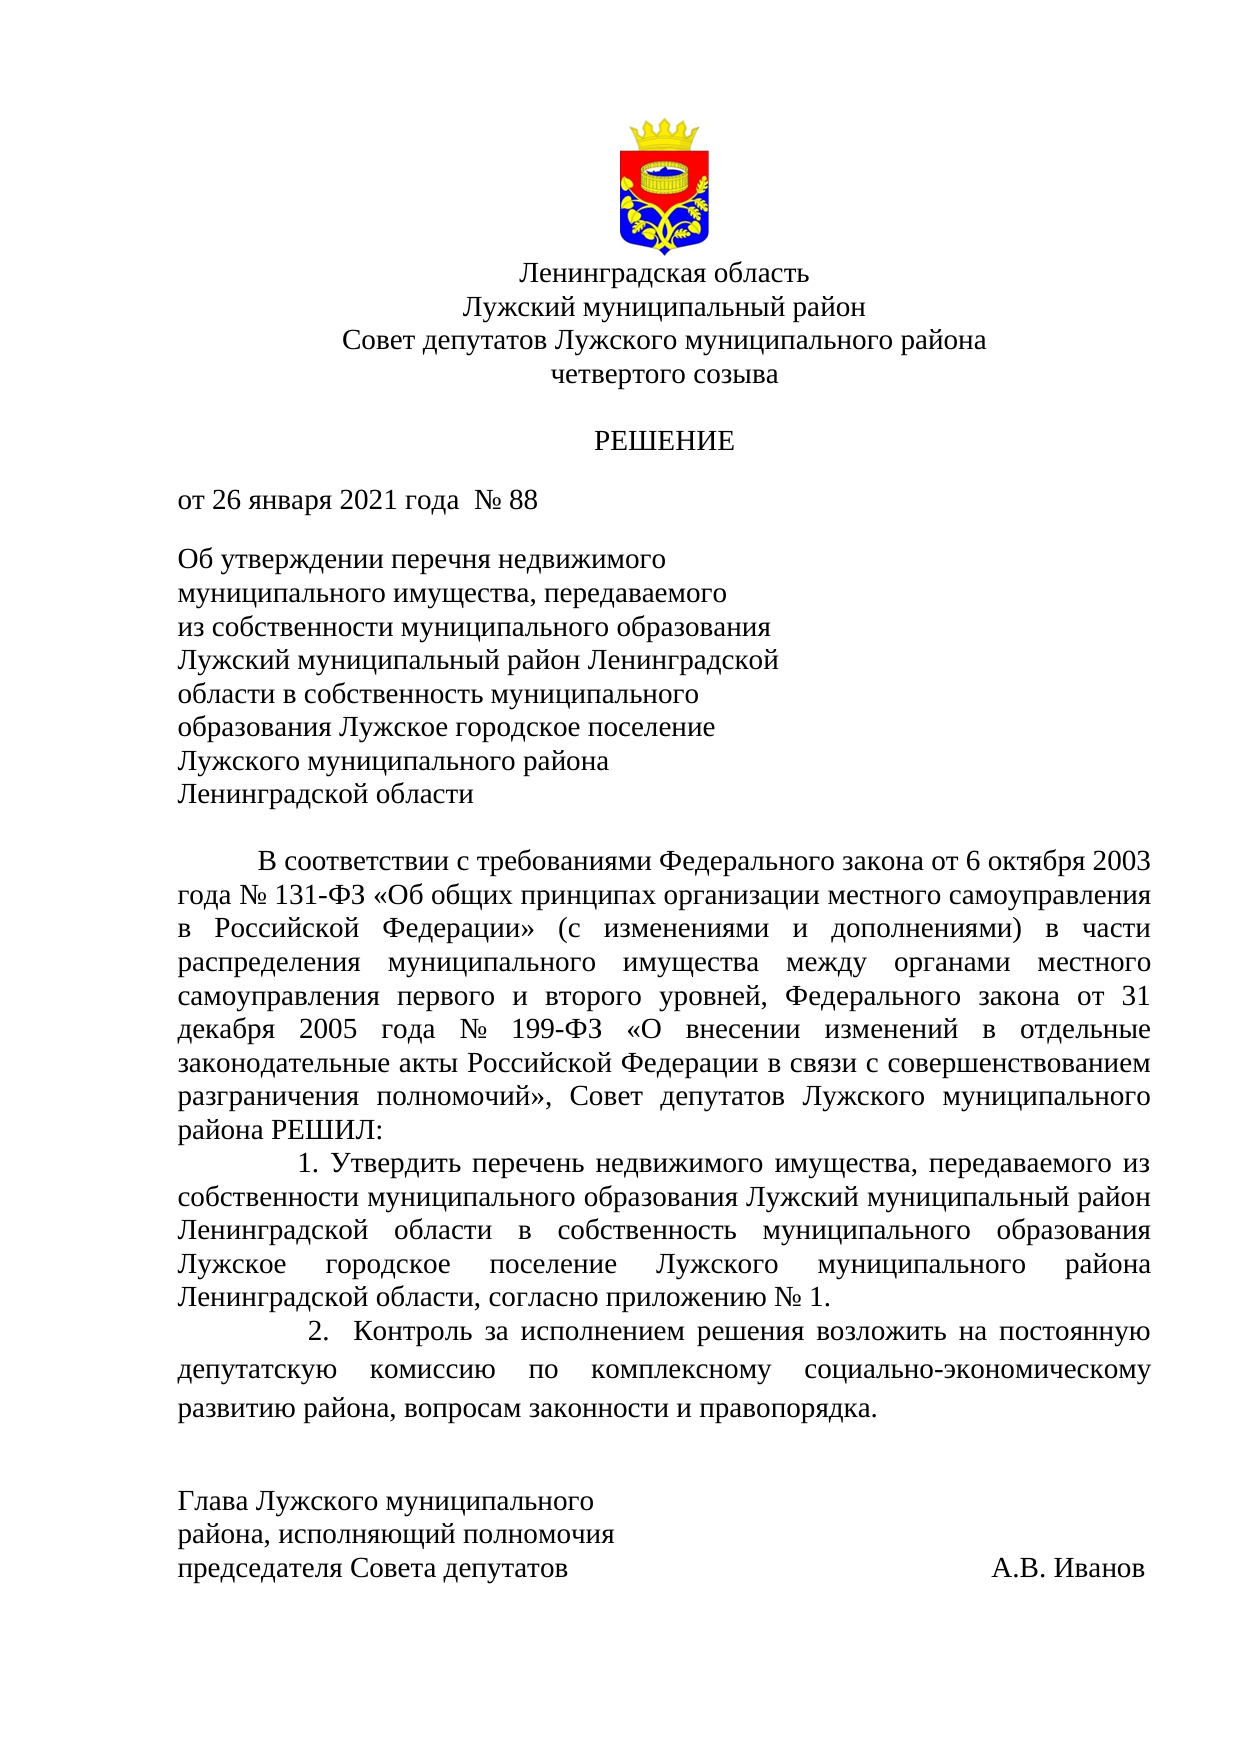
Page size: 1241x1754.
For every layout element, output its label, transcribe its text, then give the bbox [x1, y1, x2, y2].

text РЕШЕНИЕ [177, 423, 1152, 456]
text образования Лужское городское поселение [177, 709, 1152, 743]
text от 26 января 2021 года № 88 [177, 482, 1152, 516]
text из собственности муниципального образования [177, 609, 1152, 642]
text Глава Лужского муниципального [177, 1483, 1152, 1517]
text 2. Контроль за исполнением решения возложить на постоянную депутатскую комиссию по комплексному социально-экономическому развитию района, вопросам законности и правопорядка. [177, 1313, 1152, 1424]
text Совет депутатов Лужского муниципального района [177, 322, 1152, 356]
text Ленинградской области [177, 776, 1152, 810]
text области в собственность муниципального [177, 676, 1152, 709]
text Ленинградская область [177, 255, 1152, 289]
text В соответствии с требованиями Федерального закона от 6 октября 2003 года № 131-ФЗ «Об общих принципах организации местного самоуправления в Российской Федерации» (с изменениями и дополнениями) в части распределения муниципального имущества между органами местного самоуправления первого и второго уровней, Федерального закона от 31 декабря 2005 года № 199-ФЗ «О внесении изменений в отдельные законодательные акты Российской Федерации в связи с совершенствованием разграничения полномочий», Совет депутатов Лужского муниципального района РЕШИЛ: [177, 843, 1152, 1145]
text муниципального имущества, передаваемого [177, 575, 1152, 609]
text района, исполняющий полномочия [177, 1517, 1152, 1550]
text Лужский муниципальный район [177, 289, 1152, 322]
picture [620, 118, 709, 256]
text Лужского муниципального района [177, 743, 1152, 776]
text Об утверждении перечня недвижимого [177, 542, 1152, 575]
text 1. Утвердить перечень недвижимого имущества, передаваемого из собственности муниципального образования Лужский муниципальный район Ленинградской области в собственность муниципального образования Лужское городское поселение Лужского муниципального района Ленинградской области, согласно приложению № 1. [177, 1145, 1152, 1313]
text четвертого созыва [177, 356, 1152, 389]
text Лужский муниципальный район Ленинградской [177, 642, 1152, 676]
text председателя Совета депутатов А.В. Иванов [177, 1550, 1152, 1584]
